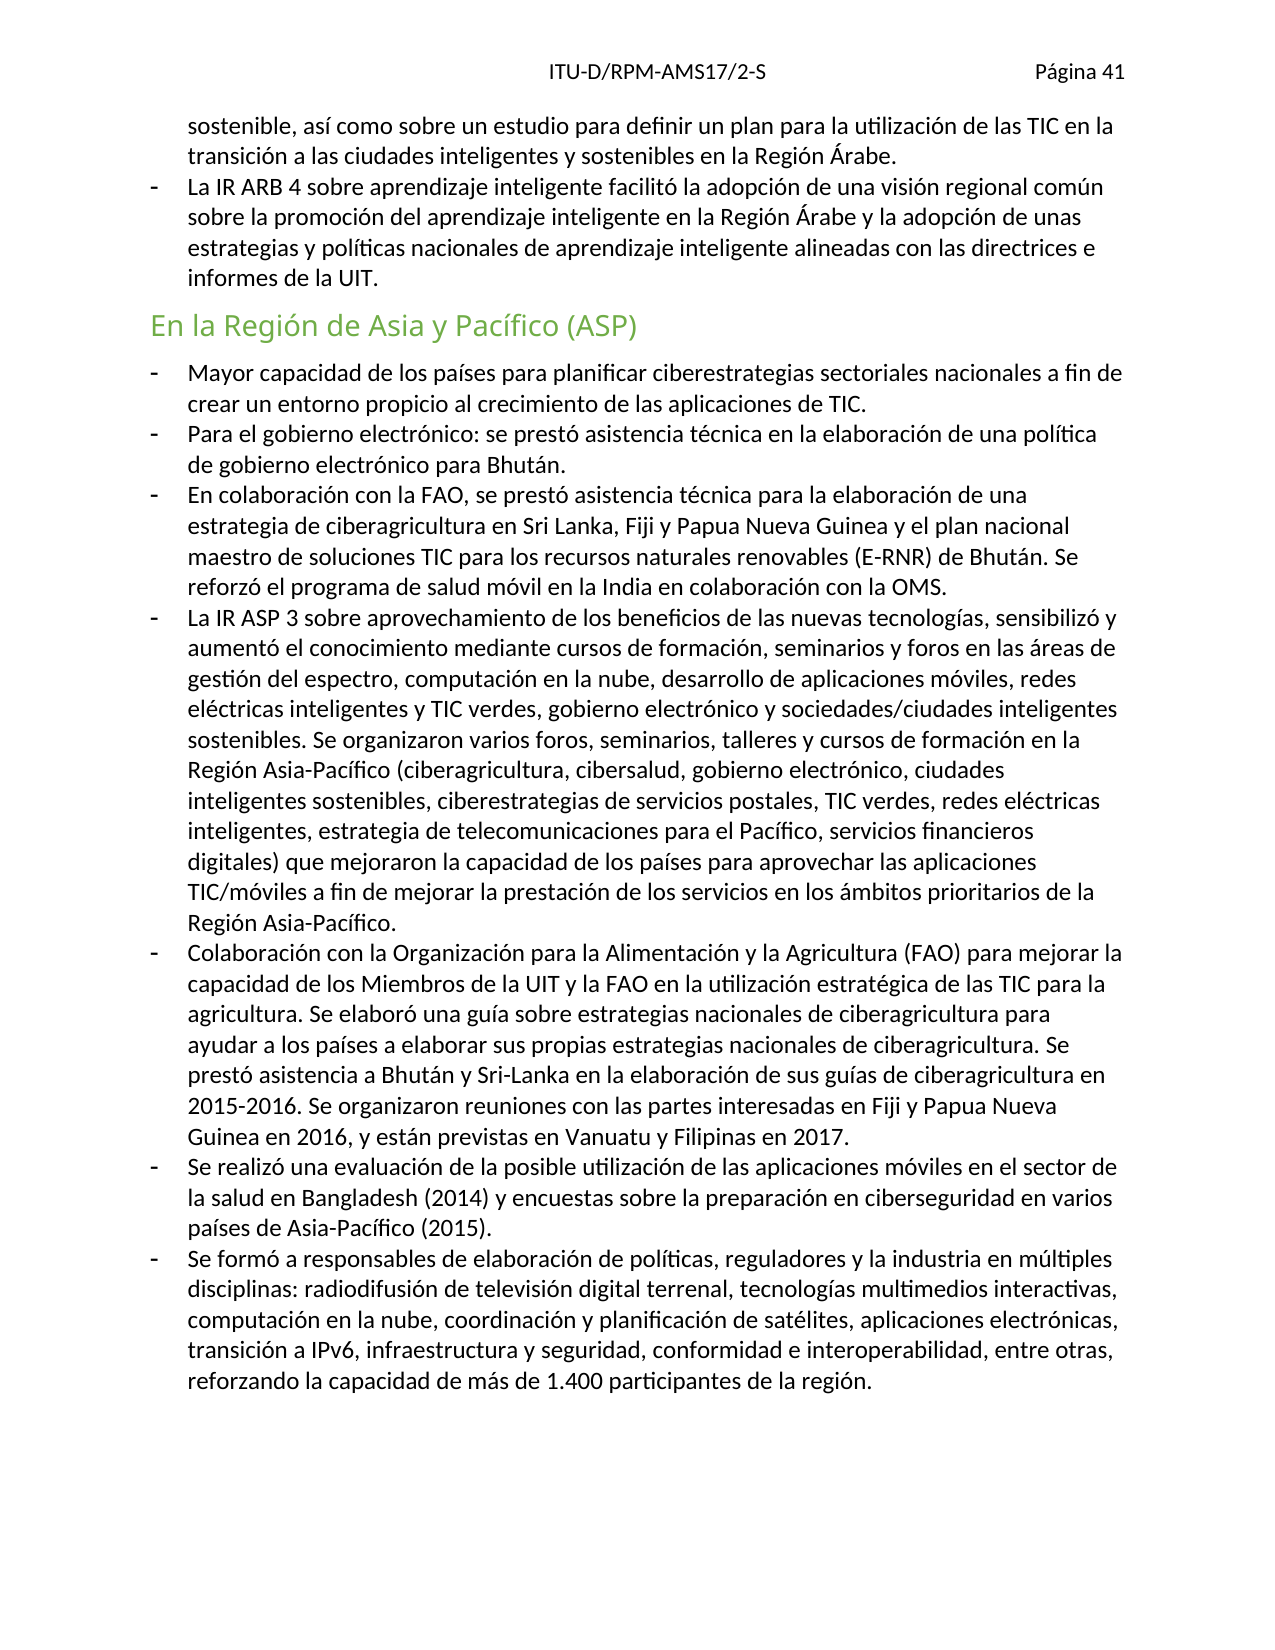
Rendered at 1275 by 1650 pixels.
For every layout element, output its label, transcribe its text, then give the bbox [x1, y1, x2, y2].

list Se formó a responsables de elaboración de políticas, reguladores y la industria en múltiples disciplinas: radiodifusión de televisión digital terrenal, tecnologías multimedios interactivas, computación en la nube, coordinación y planificación de satélites, aplicaciones electrónicas, transición a IPv6, infraestructura y seguridad, conformidad e interoperabilidad, entre otras, reforzando la capacidad de más de 1.400 participantes de la región. [150, 1243, 1125, 1395]
list Colaboración con la Organización para la Alimentación y la Agricultura (FAO) para mejorar la capacidad de los Miembros de la UIT y la FAO en la utilización estratégica de las TIC para la agricultura. Se elaboró una guía sobre estrategias nacionales de ciberagricultura para ayudar a los países a elaborar sus propias estrategias nacionales de ciberagricultura. Se prestó asistencia a Bhután y Sri-Lanka en la elaboración de sus guías de ciberagricultura en 2015-2016. Se organizaron reuniones con las partes interesadas en Fiji y Papua Nueva Guinea en 2016, y están previstas en Vanuatu y Filipinas en 2017. [150, 937, 1125, 1151]
list Mayor capacidad de los países para planificar ciberestrategias sectoriales nacionales a fin de crear un entorno propicio al crecimiento de las aplicaciones de TIC. [150, 358, 1125, 419]
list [150, 110, 1125, 171]
list La IR ASP 3 sobre aprovechamiento de los beneficios de las nuevas tecnologías, sensibilizó y aumentó el conocimiento mediante cursos de formación, seminarios y foros en las áreas de gestión del espectro, computación en la nube, desarrollo de aplicaciones móviles, redes eléctricas inteligentes y TIC verdes, gobierno electrónico y sociedades/ciudades inteligentes sostenibles. Se organizaron varios foros, seminarios, talleres y cursos de formación en la Región Asia-Pacífico (ciberagricultura, cibersalud, gobierno electrónico, ciudades inteligentes sostenibles, ciberestrategias de servicios postales, TIC verdes, redes eléctricas inteligentes, estrategia de telecomunicaciones para el Pacífico, servicios financieros digitales) que mejoraron la capacidad de los países para aprovechar las aplicaciones TIC/móviles a fin de mejorar la prestación de los servicios en los ámbitos prioritarios de la Región Asia-Pacífico. [150, 602, 1125, 937]
list La IR ARB 4 sobre aprendizaje inteligente facilitó la adopción de una visión regional común sobre la promoción del aprendizaje inteligente en la Región Árabe y la adopción de unas estrategias y políticas nacionales de aprendizaje inteligente alineadas con las directrices e informes de la UIT. [150, 171, 1125, 293]
list En colaboración con la FAO, se prestó asistencia técnica para la elaboración de una estrategia de ciberagricultura en Sri Lanka, Fiji y Papua Nueva Guinea y el plan nacional maestro de soluciones TIC para los recursos naturales renovables (E-RNR) de Bhután. Se reforzó el programa de salud móvil en la India en colaboración con la OMS. [150, 480, 1125, 602]
subtitle En la Región de Asia y Pacífico (ASP) [150, 305, 1125, 345]
list Se realizó una evaluación de la posible utilización de las aplicaciones móviles en el sector de la salud en Bangladesh (2014) y encuestas sobre la preparación en ciberseguridad en varios países de Asia-Pacífico (2015). [150, 1151, 1125, 1243]
list Para el gobierno electrónico: se prestó asistencia técnica en la elaboración de una política de gobierno electrónico para Bhután. [150, 419, 1125, 480]
